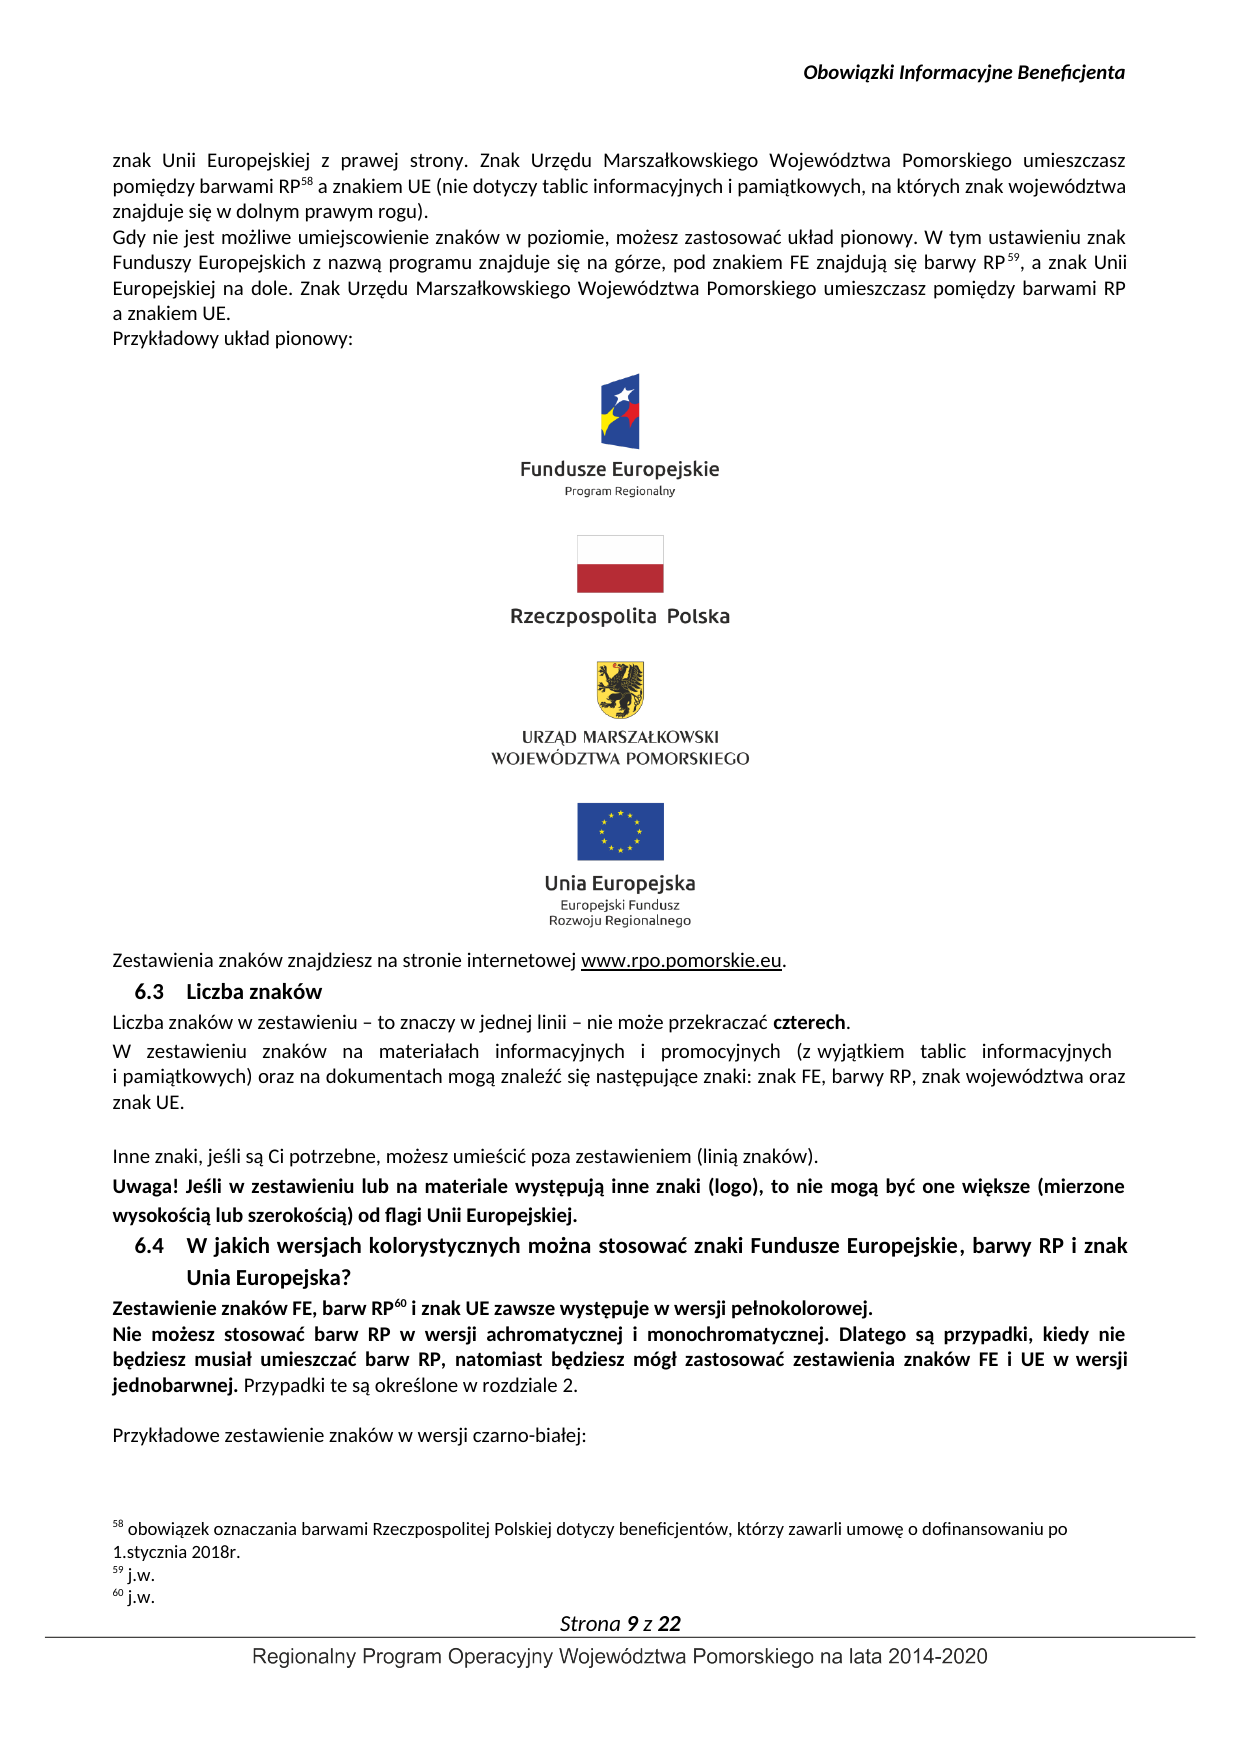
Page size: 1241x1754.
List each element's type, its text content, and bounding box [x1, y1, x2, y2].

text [112, 148, 1128, 224]
text Przykładowe zestawienie znaków w wersji czarno-białej: [112, 1423, 1128, 1448]
text Inne znaki, jeśli są Ci potrzebne, możesz umieścić poza zestawieniem (linią znaków). [112, 1144, 1128, 1169]
text Przykładowy układ pionowy: [112, 326, 1128, 351]
text Gdy nie jest możliwe umiejscowienie znaków w poziomie, możesz zastosować układ pionowy. W tym ustawieniu znak Funduszy Europejskich z nazwą programu znajduje się na górze, pod znakiem FE znajdują się barwy RP, a znak Unii Europejskiej na dole. Znak Urzędu Marszałkowskiego Województwa Pomorskiego umieszczasz pomiędzy barwami RP a znakiem UE. [112, 224, 1128, 326]
list Liczba znaków [134, 977, 1128, 1005]
picture [44, 1636, 1196, 1668]
text Zestawienia znaków znajdziesz na stronie internetowej www.rpo.pomorskie.eu. [112, 948, 1128, 973]
text Zestawienie znaków FE, barw RP i znak UE zawsze występuje w wersji pełnokolorowej. [112, 1296, 1128, 1321]
text W zestawieniu znaków na materiałach informacyjnych i promocyjnych (z wyjątkiem tablic informacyjnych i pamiątkowych) oraz na dokumentach mogą znaleźć się następujące znaki: znak FE, barwy RP, znak województwa oraz znak UE. [112, 1038, 1128, 1114]
text Liczba znaków w zestawieniu – to znaczy w jednej linii – nie może przekraczać czterech. [112, 1009, 1128, 1034]
text Uwaga! Jeśli w zestawieniu lub na materiale występują inne znaki (logo), to nie mogą być one większe (mierzone wysokością lub szerokością) od flagi Unii Europejskiej. [112, 1173, 1128, 1227]
text Nie możesz stosować barw RP w wersji achromatycznej i monochromatycznej. Dlatego są przypadki, kiedy nie będziesz musiał umieszczać barw RP, natomiast będziesz mógł zastosować zestawienia znaków FE i UE w wersji jednobarwnej. Przypadki te są określone w rozdziale 2. [112, 1321, 1128, 1397]
list W jakich wersjach kolorystycznych można stosować znaki Fundusze Europejskie, barwy RP i znak Unia Europejska? [134, 1231, 1128, 1291]
picture [472, 354, 768, 944]
